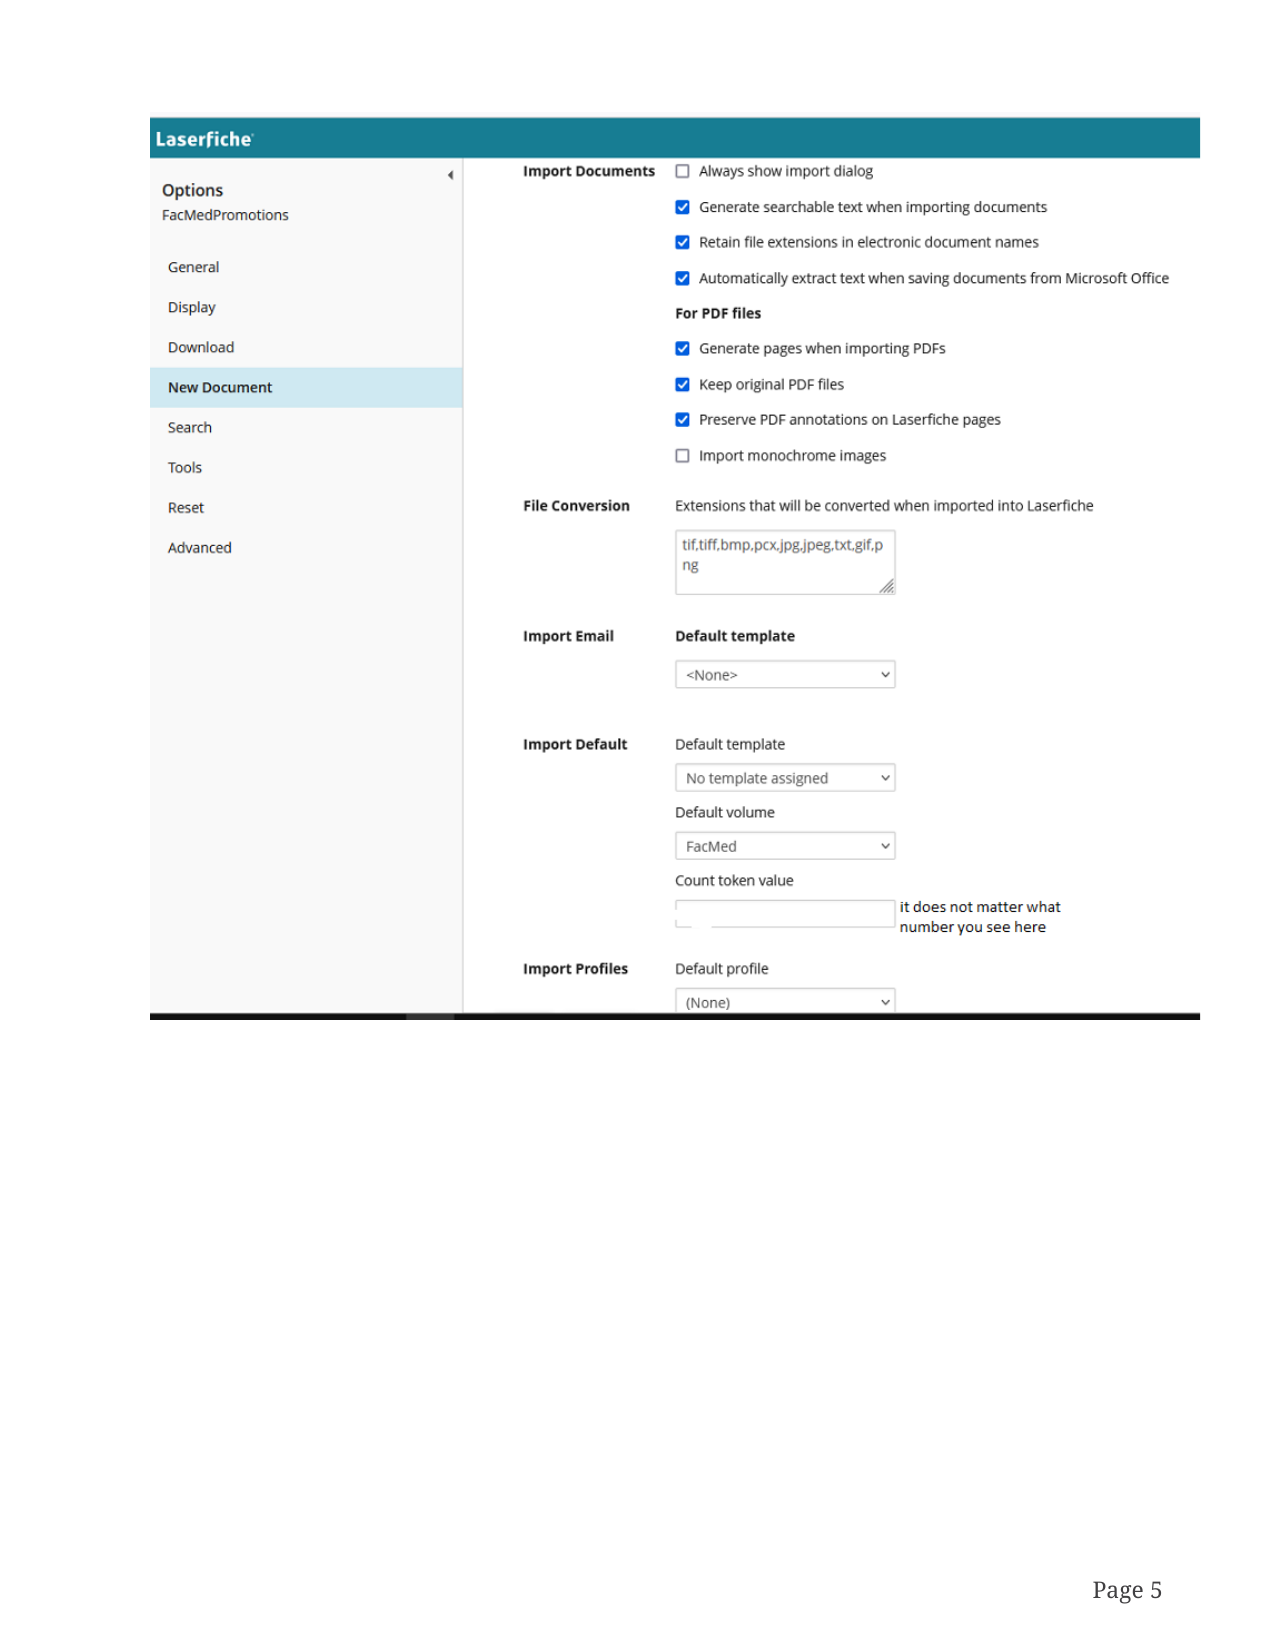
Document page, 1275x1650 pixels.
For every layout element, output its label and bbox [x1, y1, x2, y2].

picture [150, 112, 1200, 1020]
